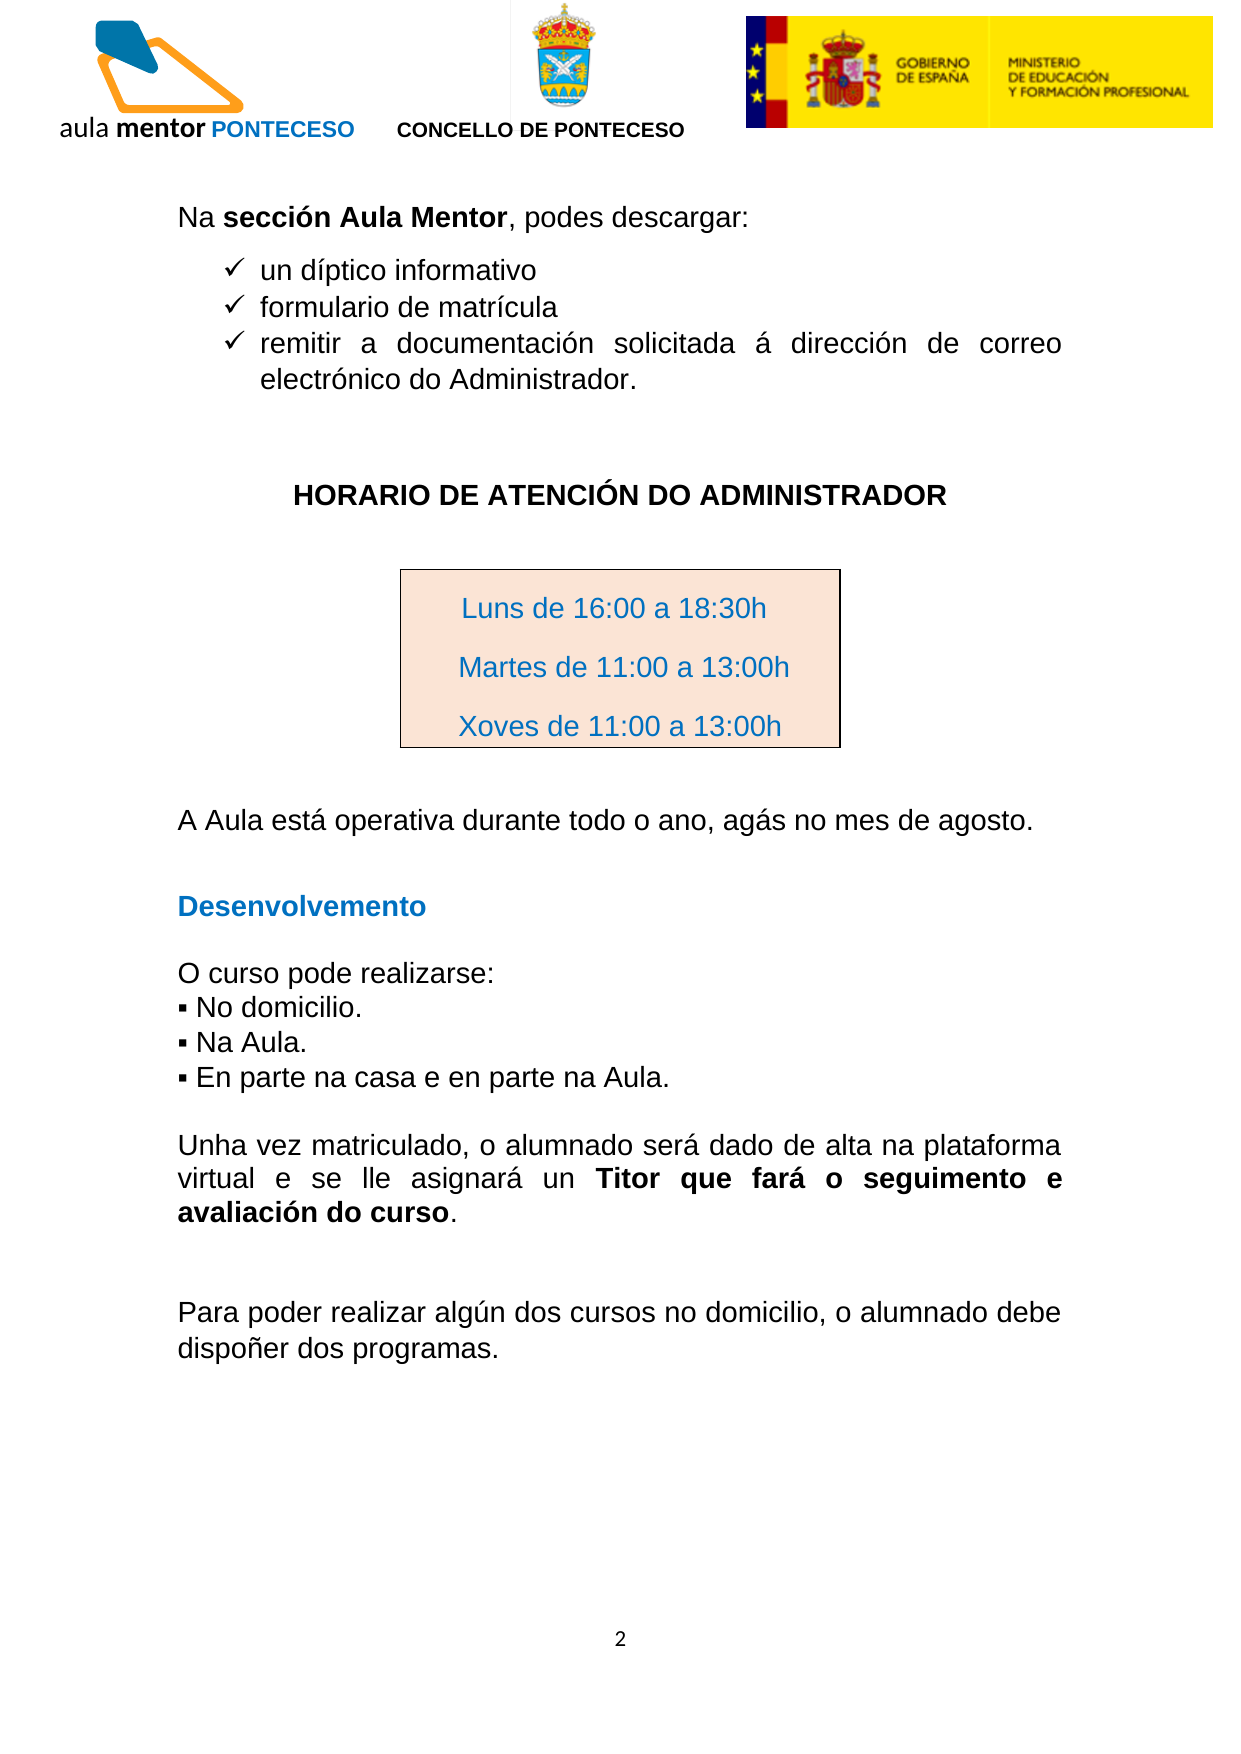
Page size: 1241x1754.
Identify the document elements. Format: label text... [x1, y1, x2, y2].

text O curso pode realizarse: [177, 956, 1063, 990]
text ▪ En parte na casa e en parte na Aula. [177, 1061, 1063, 1094]
picture [572, 125, 580, 132]
text ▪ Na Aula. [177, 1025, 1063, 1059]
text Desenvolvemento [177, 889, 1063, 923]
picture [746, 16, 1213, 128]
picture [523, 125, 530, 132]
text ▪ No domicilio. [177, 990, 1063, 1023]
text A Aula está operativa durante todo o ano, agás no mes de agosto. [177, 803, 1063, 836]
text Para poder realizar algún dos cursos no domicilio, o alumnado debe dispoñer dos programas. [177, 1295, 1063, 1365]
text Unha vez matriculado, o alumnado será dado de alta na plataforma virtual e se lle asignará un Titor que fará o seguimento e avaliación do curso. [177, 1128, 1063, 1228]
list formulario de matrícula [222, 289, 1063, 323]
text Na sección Aula Mentor, podes descargar: [177, 200, 1063, 234]
text HORARIO DE ATENCIÓN DO ADMINISTRADOR [177, 478, 1063, 512]
picture [509, 0, 618, 132]
table_header Luns de 16:00 a 18:30h Martes de 11:00 a 13:00h Xoves de 11:00 a 13:00h [401, 570, 839, 747]
list remitir a documentación solicitada á dirección de correo electrónico do Administrador. [222, 326, 1063, 396]
list un díptico informativo [222, 253, 1063, 287]
